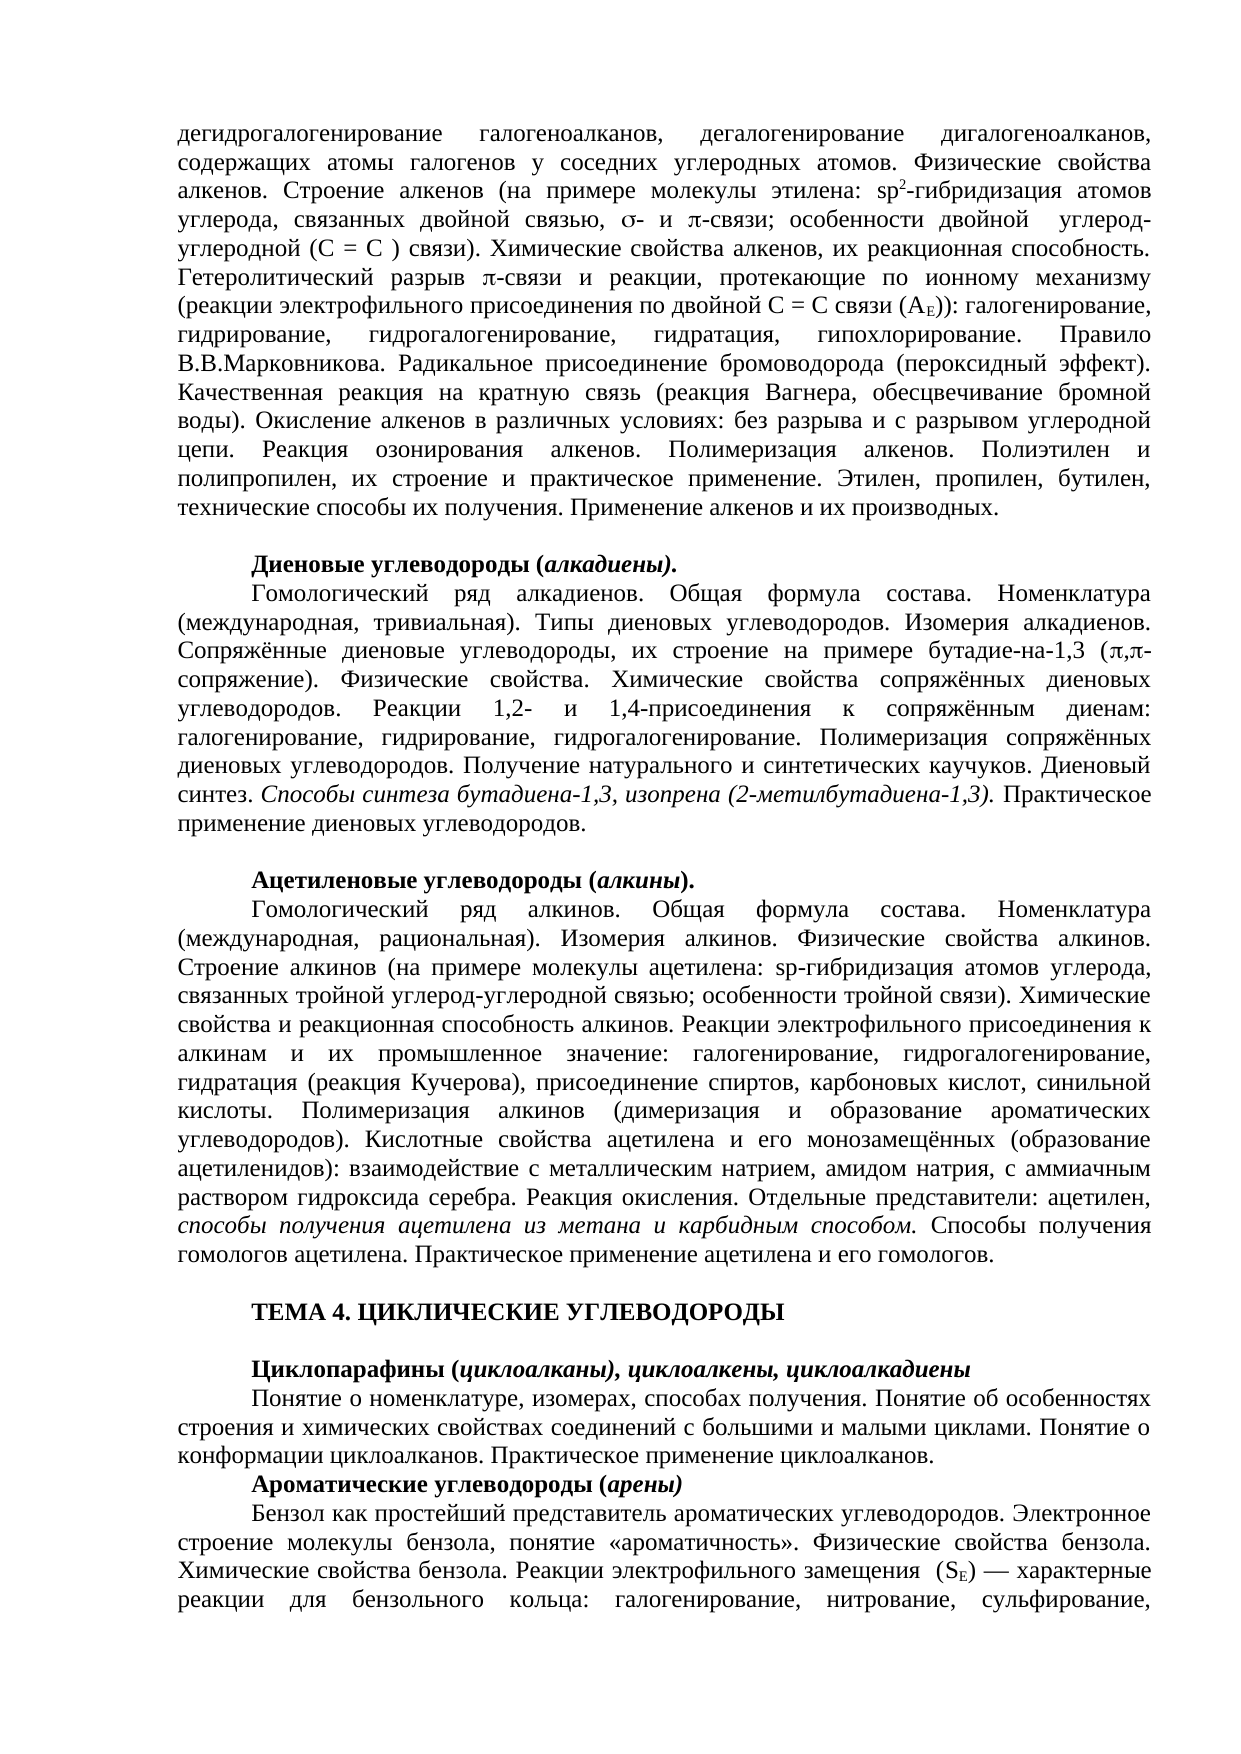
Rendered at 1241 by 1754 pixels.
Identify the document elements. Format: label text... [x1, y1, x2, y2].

text ТЕМА 4. ЦИКЛИЧЕСКИЕ УГЛЕВОДОРОДЫ [177, 1297, 1152, 1326]
text Гомологический ряд алкадиенов. Общая формула состава. Номенклатура (международная, тривиальная). Типы диеновых углеводородов. Изомерия алкадиенов. Сопряжённые диеновые углеводороды, их строение на примере бутадие-на-1,3 (,-сопряжение). Физические свойства. Химические свойства сопряжённых диеновых углеводородов. Реакции 1,2- и 1,4-присоединения к сопряжённым диенам: галогенирование, гидрирование, гидрогалогенирование. Полимеризация сопряжённых диеновых углеводородов. Получение натурального и синтетических каучуков. Диеновый синтез. Способы синтеза бутадиена-1,3, изопрена (2-метилбутадиена-1,3). Практическое применение диеновых углеводородов. [177, 578, 1152, 837]
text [177, 1498, 1152, 1613]
text Понятие о номенклатуре, изомерах, способах получения. Понятие об особенностях строения и химических свойствах соединений с большими и малыми циклами. Понятие о конформации циклоалканов. Практическое применение циклоалканов. [177, 1383, 1152, 1469]
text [177, 118, 1152, 521]
text Циклопарафины (циклоалканы), циклоалкены, циклоалкадиены [177, 1354, 1152, 1383]
text Ацетиленовые углеводороды (алкины). [177, 866, 1152, 894]
text Диеновые углеводороды (алкадиены). [177, 549, 1152, 578]
text Ароматические углеводороды (арены) [177, 1469, 1152, 1498]
text Гомологический ряд алкинов. Общая формула состава. Номенклатура (международная, рациональная). Изомерия алкинов. Физические свойства алкинов. Строение алкинов (на примере молекулы ацетилена: sp-гибридизация атомов углерода, связанных тройной углерод-углеродной связью; особенности тройной связи). Химические свойства и реакционная способность алкинов. Реакции электрофильного присоединения к алкинам и их промышленное значение: галогенирование, гидрогалогенирование, гидратация (реакция Кучерова), присоединение спиртов, карбоновых кислот, синильной кислоты. Полимеризация алкинов (димеризация и образование ароматических углеводородов). Кислотные свойства ацетилена и его монозамещённых (образование ацетиленидов): взаимодействие с металлическим натрием, амидом натрия, с аммиачным раствором гидроксида серебра. Реакция окисления. Отдельные представители: ацетилен, способы получения ацетилена из метана и карбидным способом. Способы получения гомологов ацетилена. Практическое применение ацетилена и его гомологов. [177, 894, 1152, 1268]
